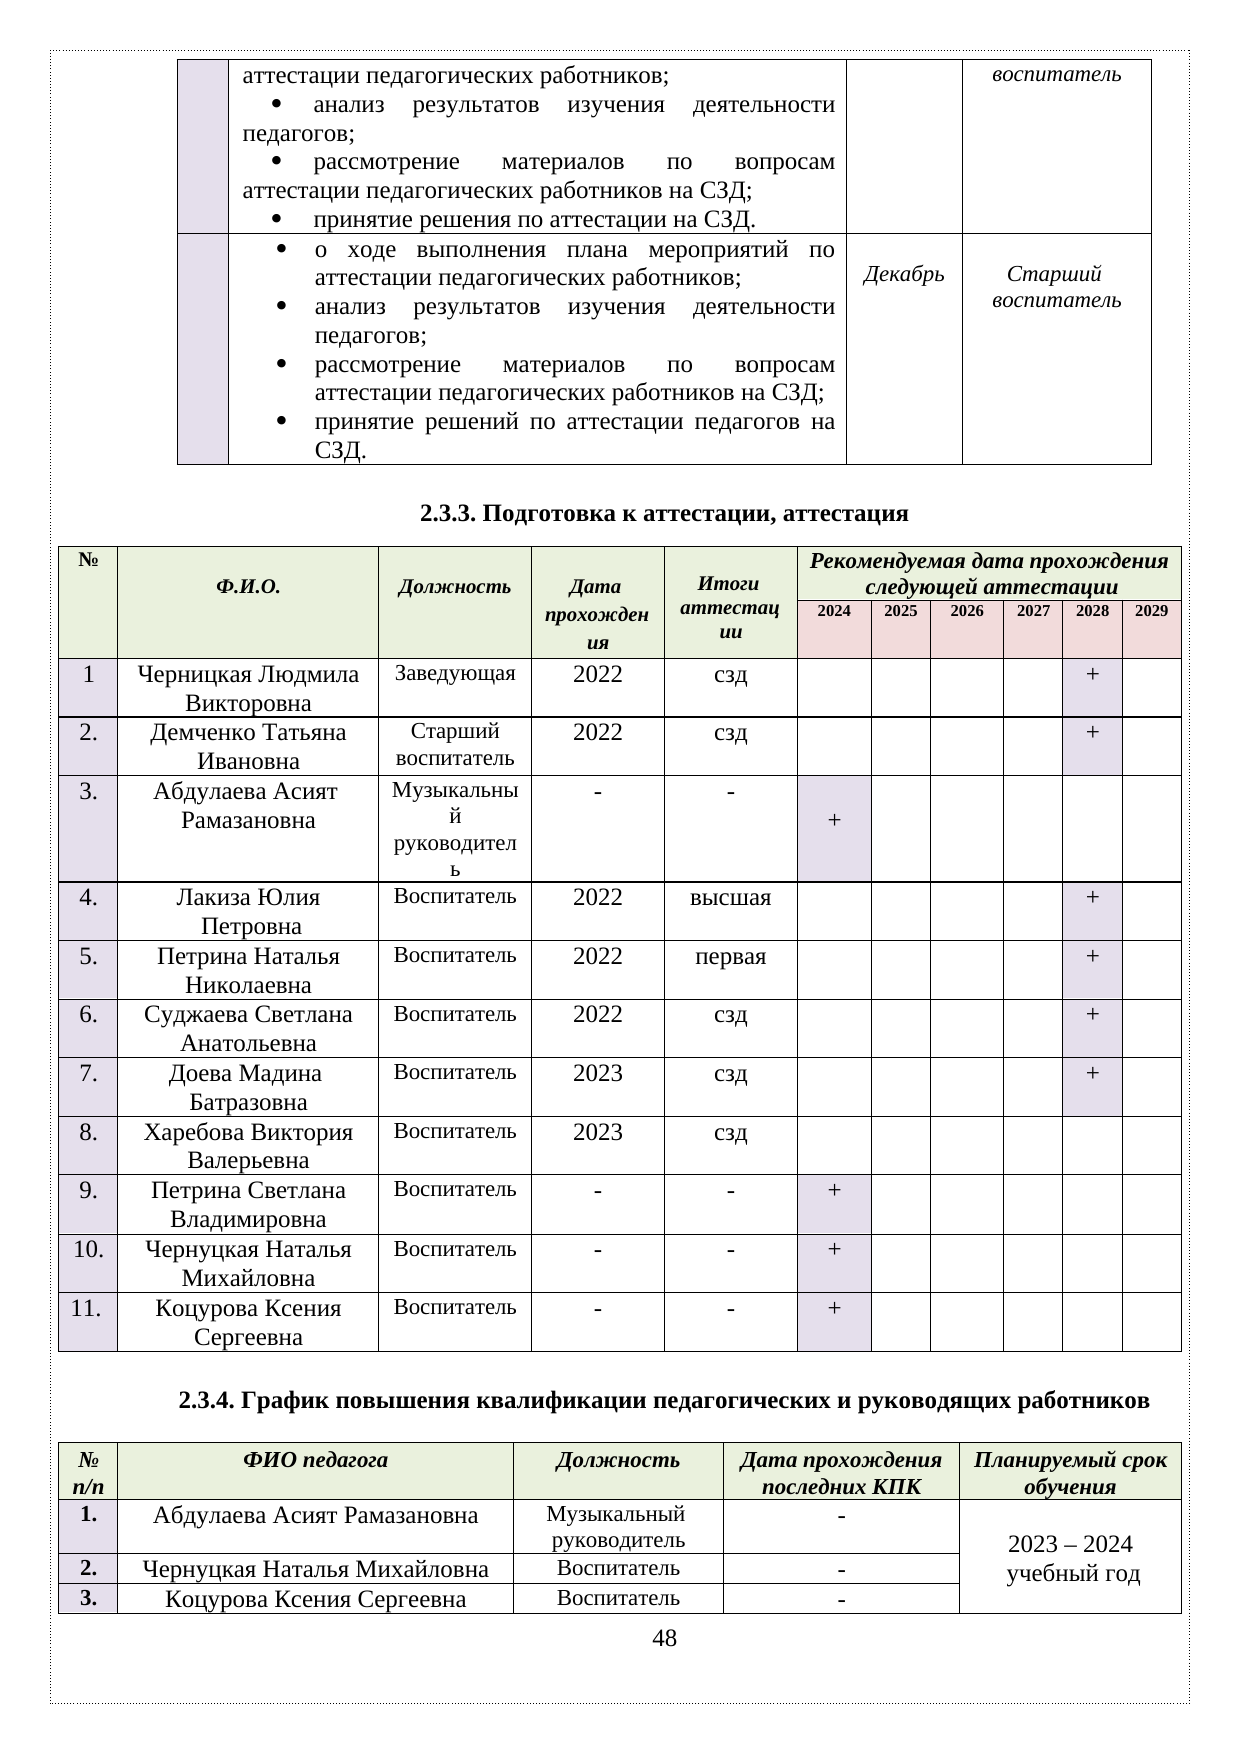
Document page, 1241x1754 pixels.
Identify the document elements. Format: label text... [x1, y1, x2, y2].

table_cell [931, 1000, 1003, 1057]
table_cell [798, 718, 871, 775]
subtitle 2.3.3. Подготовка к аттестации, аттестация [177, 498, 1152, 527]
table_cell - [665, 1175, 797, 1233]
table_cell Лакиза Юлия Петровна [118, 883, 378, 940]
table_cell сзд [665, 1000, 797, 1057]
table_cell 2028 [1063, 601, 1122, 658]
table_cell + [1063, 1058, 1122, 1116]
table_cell [872, 1175, 930, 1233]
table_cell Музыкальный руководитель [514, 1500, 723, 1553]
table_cell 2023 – 2024 учебный год [960, 1500, 1181, 1612]
table_cell [872, 1293, 930, 1351]
table_cell [1123, 1117, 1181, 1174]
table_cell [1123, 1000, 1181, 1057]
table_cell [1063, 1293, 1122, 1351]
table_cell [1063, 1117, 1122, 1174]
table_cell 5. [59, 941, 117, 998]
table_cell [931, 718, 1003, 775]
table_header Итоги аттестации [665, 547, 797, 658]
table_cell Воспитатель [514, 1554, 723, 1583]
table_cell Воспитатель [514, 1584, 723, 1612]
table_cell - [724, 1584, 959, 1612]
table_cell сзд [665, 659, 797, 716]
table_cell + [798, 776, 871, 881]
table_header Должность [379, 547, 531, 658]
table_cell 4. [59, 883, 117, 940]
table_cell [872, 1235, 930, 1292]
table_cell 2029 [1123, 601, 1181, 658]
table_cell 3. [59, 776, 117, 881]
table_cell 1 [59, 659, 117, 716]
table_header Дата прохождения [532, 547, 664, 658]
table_cell + [798, 1175, 871, 1233]
table_cell [931, 776, 1003, 881]
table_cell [229, 60, 846, 233]
table_cell Абдулаева Асият Рамазановна [118, 776, 378, 881]
table_cell 11. [59, 1293, 117, 1351]
subtitle 2.3.4. График повышения квалификации педагогических и руководящих работников [177, 1385, 1152, 1413]
table_cell [1004, 718, 1062, 775]
table_header Планируемый срок обучения [960, 1443, 1181, 1499]
table_cell Ноябрь [847, 60, 962, 233]
table_cell Воспитатель [379, 941, 531, 998]
table_cell [872, 941, 930, 998]
table_cell Заведующая [379, 659, 531, 716]
table_cell - [665, 1235, 797, 1292]
table_cell [1004, 1058, 1062, 1116]
table_cell + [798, 1235, 871, 1292]
table_cell 2025 [872, 601, 930, 658]
table_header Рекомендуемая дата прохождения следующей аттестации [798, 547, 1181, 599]
table_cell + [1063, 941, 1122, 998]
table_cell Старший воспитатель [379, 718, 531, 775]
table_cell Старший воспитатель [963, 60, 1151, 233]
table_cell - [665, 776, 797, 881]
table_cell 2022 [532, 883, 664, 940]
table_cell + [1063, 883, 1122, 940]
table_cell [931, 659, 1003, 716]
table_cell [872, 1000, 930, 1057]
table_cell - [532, 1175, 664, 1233]
table_cell Доева Мадина Батразовна [118, 1058, 378, 1116]
table_cell [1123, 1175, 1181, 1233]
table_cell 2023 [532, 1058, 664, 1116]
table_cell 2022 [532, 659, 664, 716]
table_cell Харебова Виктория Валерьевна [118, 1117, 378, 1174]
table_cell [1063, 776, 1122, 881]
table_cell 1. [59, 1500, 117, 1553]
table_cell + [1063, 1000, 1122, 1057]
table_cell Декабрь [847, 234, 962, 464]
table_cell Воспитатель [379, 1293, 531, 1351]
table_cell первая [665, 941, 797, 998]
table_cell Воспитатель [379, 1175, 531, 1233]
table_cell Воспитатель [379, 1000, 531, 1057]
table_cell - [532, 1293, 664, 1351]
table_cell [1123, 1235, 1181, 1292]
table_cell [872, 1117, 930, 1174]
table_cell [798, 659, 871, 716]
table_cell [798, 1058, 871, 1116]
table_cell [1004, 1235, 1062, 1292]
table_cell [1123, 883, 1181, 940]
table_cell [1004, 941, 1062, 998]
table_cell 2. [59, 1554, 117, 1583]
table_cell 2. [59, 718, 117, 775]
table_cell [798, 1000, 871, 1057]
table_cell [1004, 1175, 1062, 1233]
table_cell [1123, 941, 1181, 998]
table_cell [1123, 776, 1181, 881]
table_header № п/п [59, 1443, 117, 1499]
table_cell [931, 1117, 1003, 1174]
table_cell + [1063, 718, 1122, 775]
table_cell [1063, 1175, 1122, 1233]
table_cell 3. [59, 1584, 117, 1612]
table_cell [1123, 1058, 1181, 1116]
table_cell сзд [665, 718, 797, 775]
table_cell [1004, 883, 1062, 940]
table_header № [59, 547, 117, 658]
table_cell [1004, 659, 1062, 716]
table_cell [1123, 1293, 1181, 1351]
table_cell 9. [59, 1175, 117, 1233]
table_cell Воспитатель [379, 1235, 531, 1292]
table_cell [1063, 1235, 1122, 1292]
table_cell сзд [665, 1117, 797, 1174]
table_cell Суджаева Светлана Анатольевна [118, 1000, 378, 1057]
table_cell 2027 [1004, 601, 1062, 658]
table_cell Старший воспитатель [963, 234, 1151, 464]
table_cell [931, 1058, 1003, 1116]
table_cell [1004, 1293, 1062, 1351]
table_cell 6. [59, 1000, 117, 1057]
table_cell Черницкая Людмила Викторовна [118, 659, 378, 716]
table_cell Музыкальный руководитель [379, 776, 531, 881]
table_cell 2024 [798, 601, 871, 658]
table_header ФИО педагога [118, 1443, 513, 1499]
table_cell Коцурова Ксения Сергеевна [118, 1584, 513, 1612]
table_cell [872, 883, 930, 940]
table_cell - [724, 1554, 959, 1583]
table_cell - [532, 1235, 664, 1292]
table_cell Чернуцкая Наталья Михайловна [118, 1554, 513, 1583]
table_cell 2023 [532, 1117, 664, 1174]
table_cell Чернуцкая Наталья Михайловна [118, 1235, 378, 1292]
table_cell о ходе выполнения плана мероприятий по аттестации педагогических работников; анализ результатов изучения деятельности педагогов; рассмотрение материалов по вопросам аттестации педагогических работников на СЗД; принятие решений по аттестации педагогов на СЗД. [229, 234, 846, 464]
table_cell Петрина Светлана Владимировна [118, 1175, 378, 1233]
table_cell Воспитатель [379, 1058, 531, 1116]
table_cell [931, 1293, 1003, 1351]
table_cell Абдулаева Асият Рамазановна [118, 1500, 513, 1553]
table_cell - [724, 1500, 959, 1553]
table_cell [931, 941, 1003, 998]
table_cell [798, 883, 871, 940]
table_header Дата прохождения последних КПК [724, 1443, 959, 1499]
table_cell 2022 [532, 941, 664, 998]
table_cell [1123, 659, 1181, 716]
table_cell сзд [665, 1058, 797, 1116]
table_cell [1004, 776, 1062, 881]
table_cell [798, 1117, 871, 1174]
table_cell [1004, 1000, 1062, 1057]
table_cell [872, 659, 930, 716]
table_cell [931, 883, 1003, 940]
table_cell [798, 941, 871, 998]
table_cell + [1063, 659, 1122, 716]
table_cell [931, 1175, 1003, 1233]
table_cell [1123, 718, 1181, 775]
table_cell Петрина Наталья Николаевна [118, 941, 378, 998]
table_header Ф.И.О. [118, 547, 378, 658]
table_cell [178, 234, 228, 464]
table_cell Коцурова Ксения Сергеевна [118, 1293, 378, 1351]
table_cell 2022 [532, 718, 664, 775]
table_cell 7. [59, 1058, 117, 1116]
table_cell Воспитатель [379, 1117, 531, 1174]
table_cell Воспитатель [379, 883, 531, 940]
table_cell 2022 [532, 1000, 664, 1057]
table_cell [931, 1235, 1003, 1292]
table_cell [872, 718, 930, 775]
table_cell - [532, 776, 664, 881]
table_cell 3. [178, 60, 228, 233]
table_cell Демченко Татьяна Ивановна [118, 718, 378, 775]
table_cell [872, 776, 930, 881]
table_cell 10. [59, 1235, 117, 1292]
table_cell [872, 1058, 930, 1116]
table_cell - [665, 1293, 797, 1351]
table_cell высшая [665, 883, 797, 940]
table_cell 8. [59, 1117, 117, 1174]
table_cell 2026 [931, 601, 1003, 658]
table_cell [1004, 1117, 1062, 1174]
table_header Должность [514, 1443, 723, 1499]
table_cell + [798, 1293, 871, 1351]
